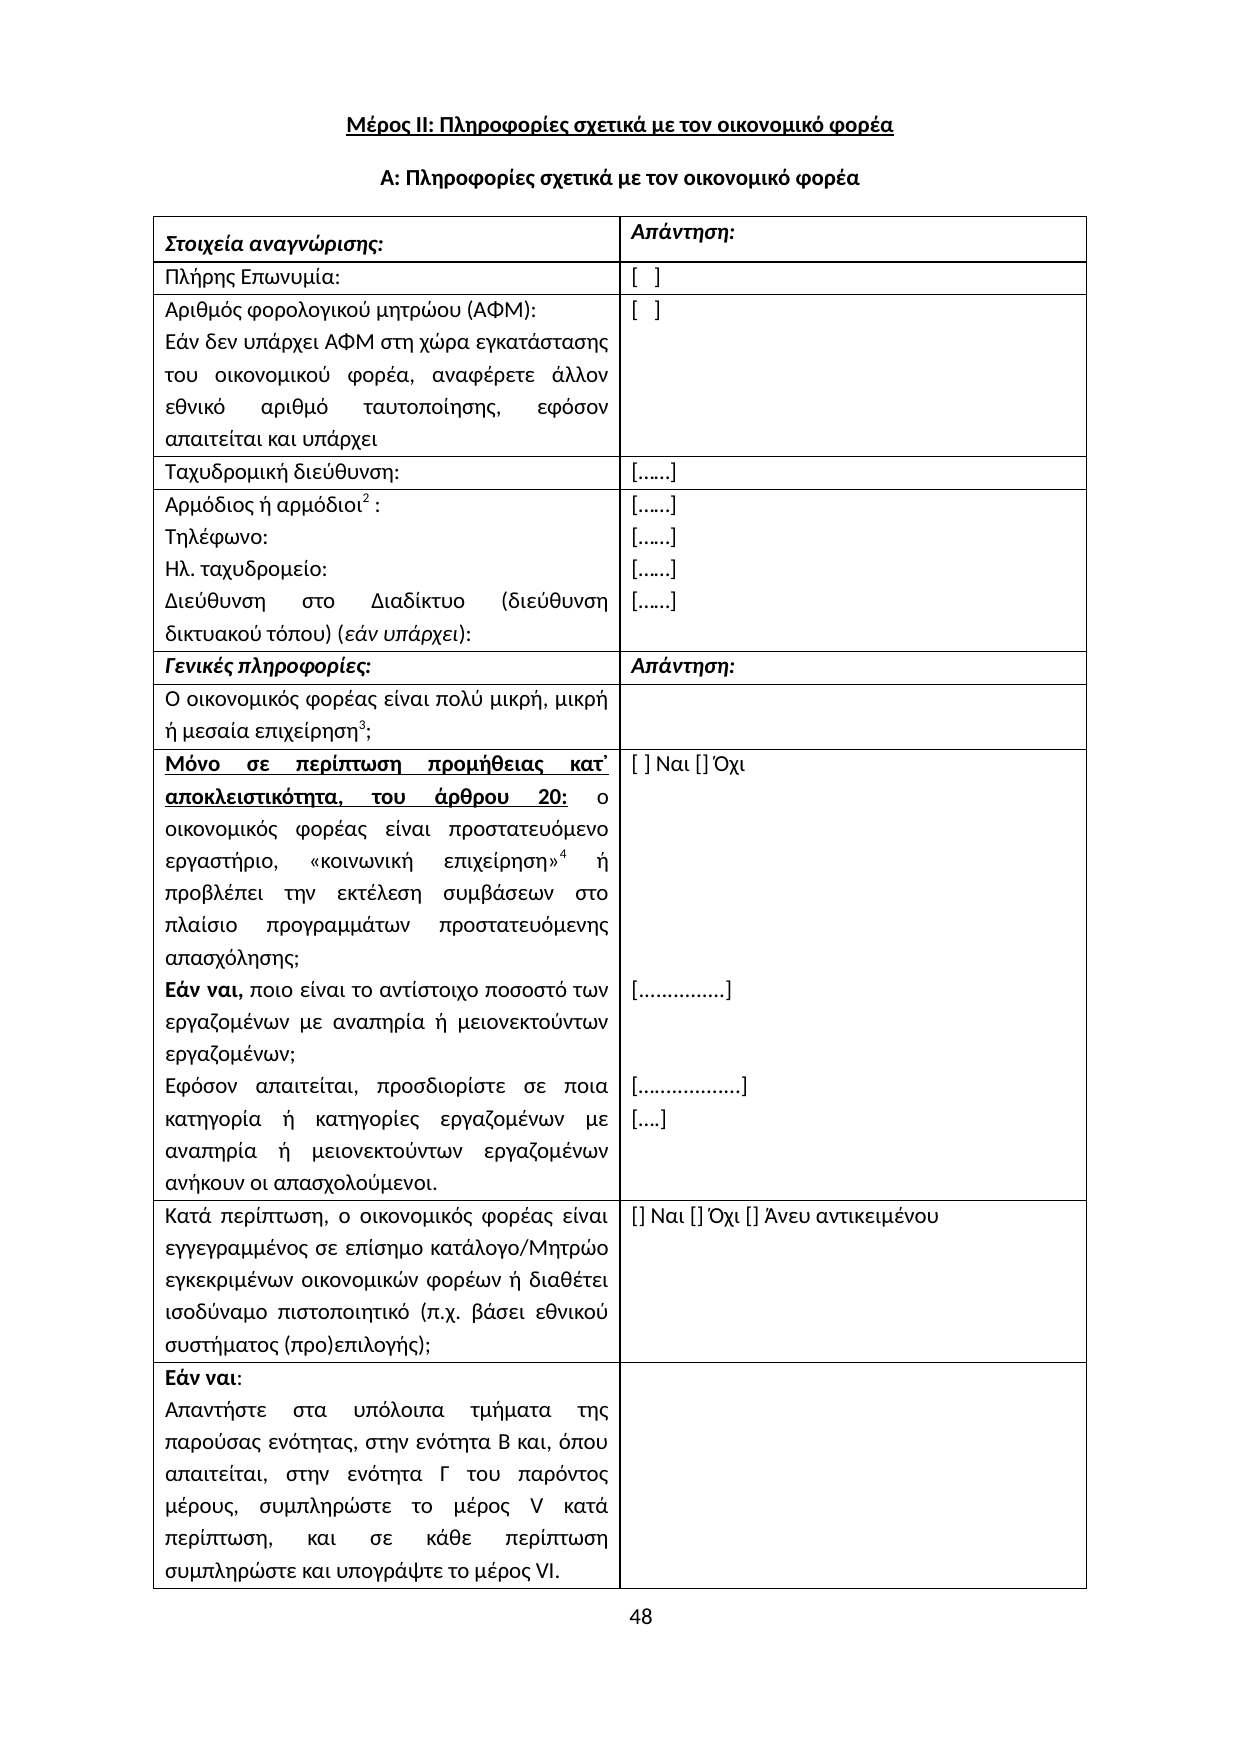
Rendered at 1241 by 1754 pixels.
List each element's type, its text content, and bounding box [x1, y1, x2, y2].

table_cell Αριθμός φορολογικού μητρώου (ΑΦΜ): Εάν δεν υπάρχει ΑΦΜ στη χώρα εγκατάστασης του οικονομικού φορέα, αναφέρετε άλλον εθνικό αριθμό ταυτοποίησης, εφόσον απαιτείται και υπάρχει [154, 295, 619, 456]
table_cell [621, 1363, 1086, 1588]
table_cell [ ] [621, 295, 1086, 456]
table_cell Απάντηση: [621, 652, 1086, 683]
table_cell Κατά περίπτωση, ο οικονομικός φορέας είναι εγγεγραμμένος σε επίσημο κατάλογο/Μητρώο εγκεκριμένων οικονομικών φορέων ή διαθέτει ισοδύναμο πιστοποιητικό (π.χ. βάσει εθνικού συστήματος (προ)επιλογής); [154, 1201, 619, 1362]
table_cell [……] [621, 457, 1086, 489]
table_header Απάντηση: [621, 217, 1086, 261]
table_cell Γενικές πληροφορίες: [154, 652, 619, 683]
table_cell Αρμόδιος ή αρμόδιοι : Τηλέφωνο: Ηλ. ταχυδρομείο: Διεύθυνση στο Διαδίκτυο (διεύθυνση δικτυακού τόπου) (εάν υπάρχει): [154, 490, 619, 651]
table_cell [154, 1363, 619, 1588]
table_cell Ο οικονομικός φορέας είναι πολύ μικρή, μικρή ή μεσαία επιχείρηση; [154, 685, 619, 748]
text Α: Πληροφορίες σχετικά με τον οικονομικό φορέα [159, 163, 1081, 191]
table_cell Πλήρης Επωνυμία: [154, 263, 619, 294]
table_cell [621, 685, 1086, 748]
table_cell Ταχυδρομική διεύθυνση: [154, 457, 619, 489]
table_cell Μόνο σε περίπτωση προμήθειας κατ᾽ αποκλειστικότητα, του άρθρου 20: ο οικονομικός φορέας είναι προστατευόμενο εργαστήριο, «κοινωνική επιχείρηση» ή προβλέπει την εκτέλεση συμβάσεων στο πλαίσιο προγραμμάτων προστατευόμενης απασχόλησης; Εάν ναι, ποιο είναι το αντίστοιχο ποσοστό των εργαζομένων με αναπηρία ή μειονεκτούντων εργαζομένων; Εφόσον απαιτείται, προσδιορίστε σε ποια κατηγορία ή κατηγορίες εργαζομένων με αναπηρία ή μειονεκτούντων εργαζομένων ανήκουν οι απασχολούμενοι. [154, 750, 619, 1200]
table_cell [ ] [621, 263, 1086, 294]
text Μέρος II: Πληροφορίες σχετικά με τον οικονομικό φορέα [159, 110, 1081, 138]
table_cell [……] [……] [……] [……] [621, 490, 1086, 651]
table_cell [] Ναι [] Όχι [] Άνευ αντικειμένου [621, 1201, 1086, 1362]
table_cell [ ] Ναι [] Όχι [...............] […...............] [….] [621, 750, 1086, 1200]
table_header Στοιχεία αναγνώρισης: [154, 217, 619, 261]
